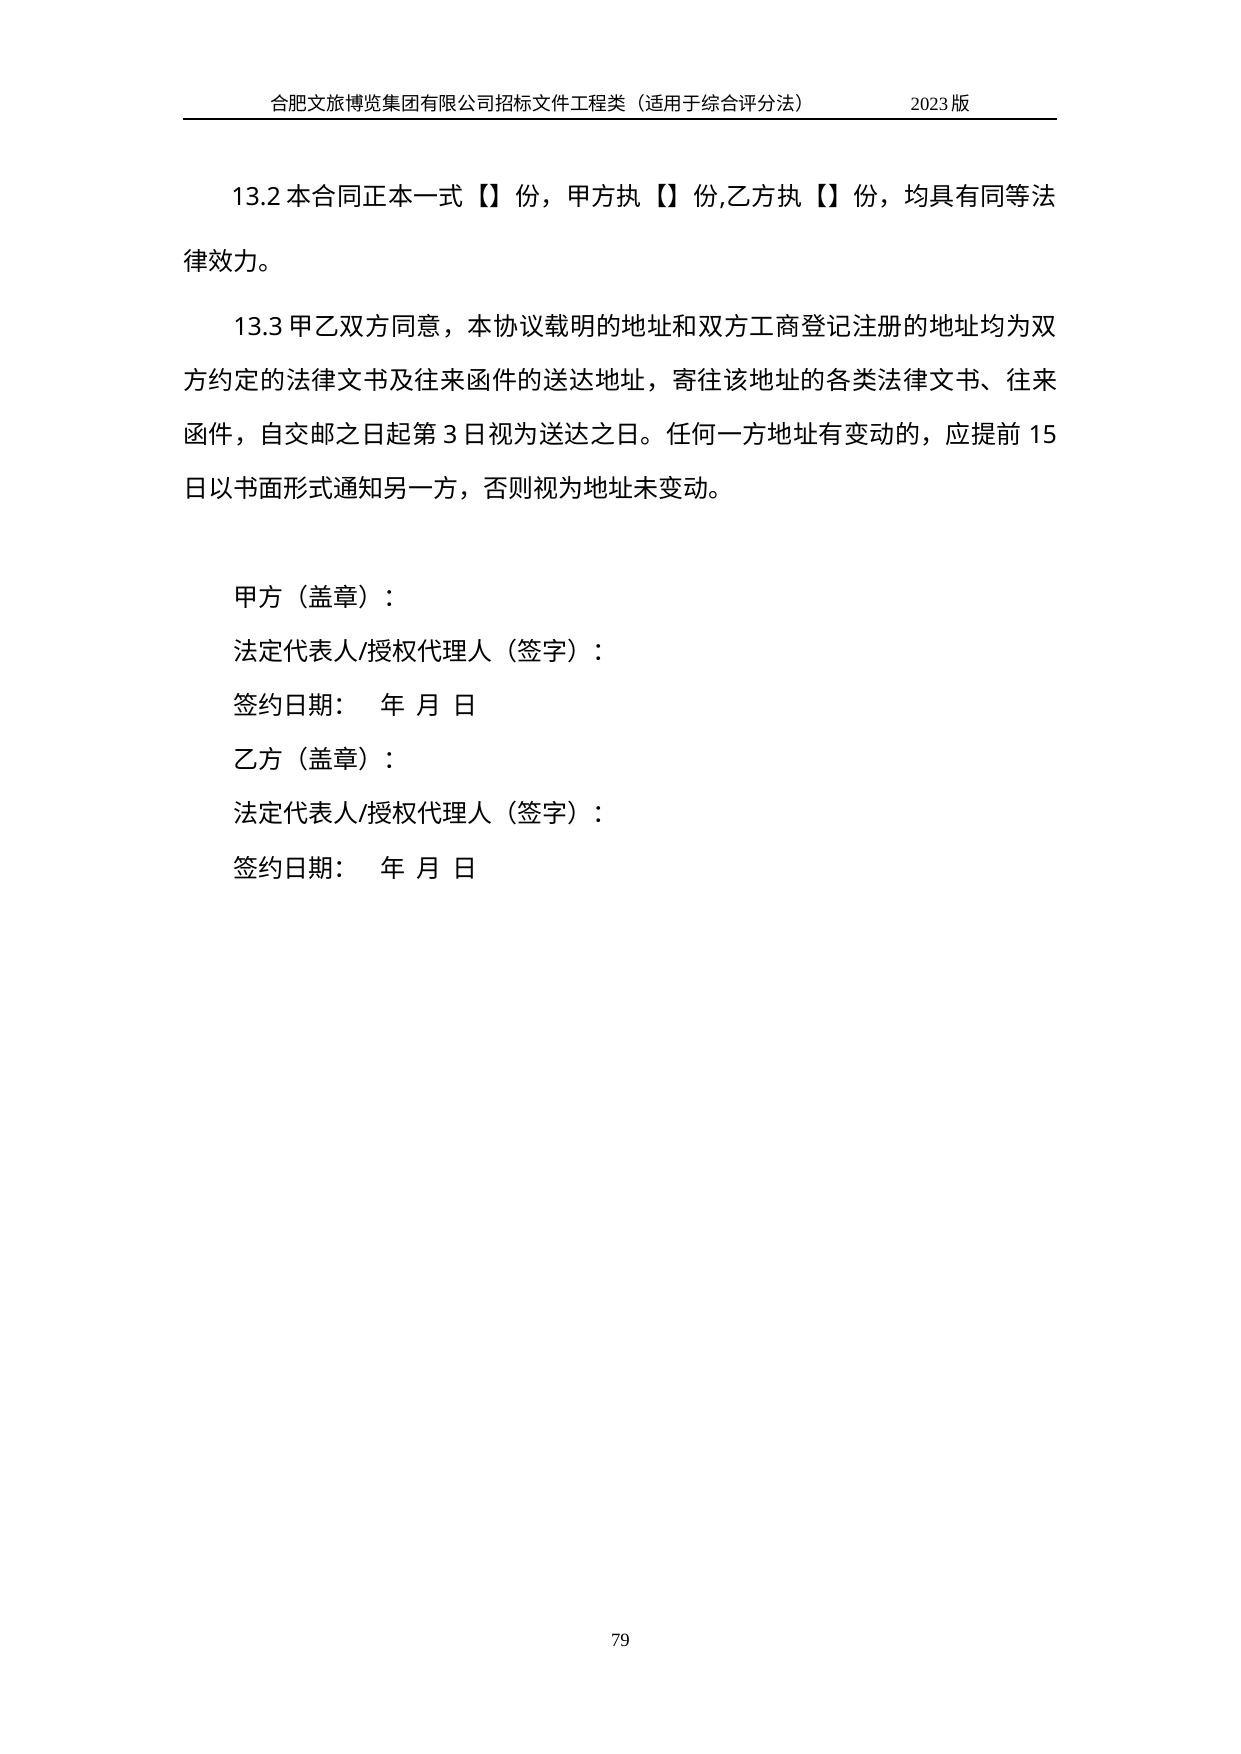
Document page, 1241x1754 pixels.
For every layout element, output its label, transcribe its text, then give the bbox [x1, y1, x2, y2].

text 法定代表人/授权代理人（签字）： [183, 779, 1057, 834]
text 乙方（盖章）： [183, 725, 1057, 779]
text 签约日期： 年 月 日 [183, 834, 1057, 888]
text 法定代表人/授权代理人（签字）： [183, 617, 1057, 671]
text 签约日期： 年 月 日 [183, 671, 1057, 725]
text 13.2本合同正本一式【】份，甲方执【】份,乙方执【】份，均具有同等法律效力。 [183, 162, 1057, 292]
text 13.3甲乙双方同意，本协议载明的地址和双方工商登记注册的地址均为双方约定的法律文书及往来函件的送达地址，寄往该地址的各类法律文书、往来函件，自交邮之日起第3日视为送达之日。任何一方地址有变动的，应提前15日以书面形式通知另一方，否则视为地址未变动。 [183, 292, 1057, 509]
text 甲方（盖章）： [183, 563, 1057, 617]
